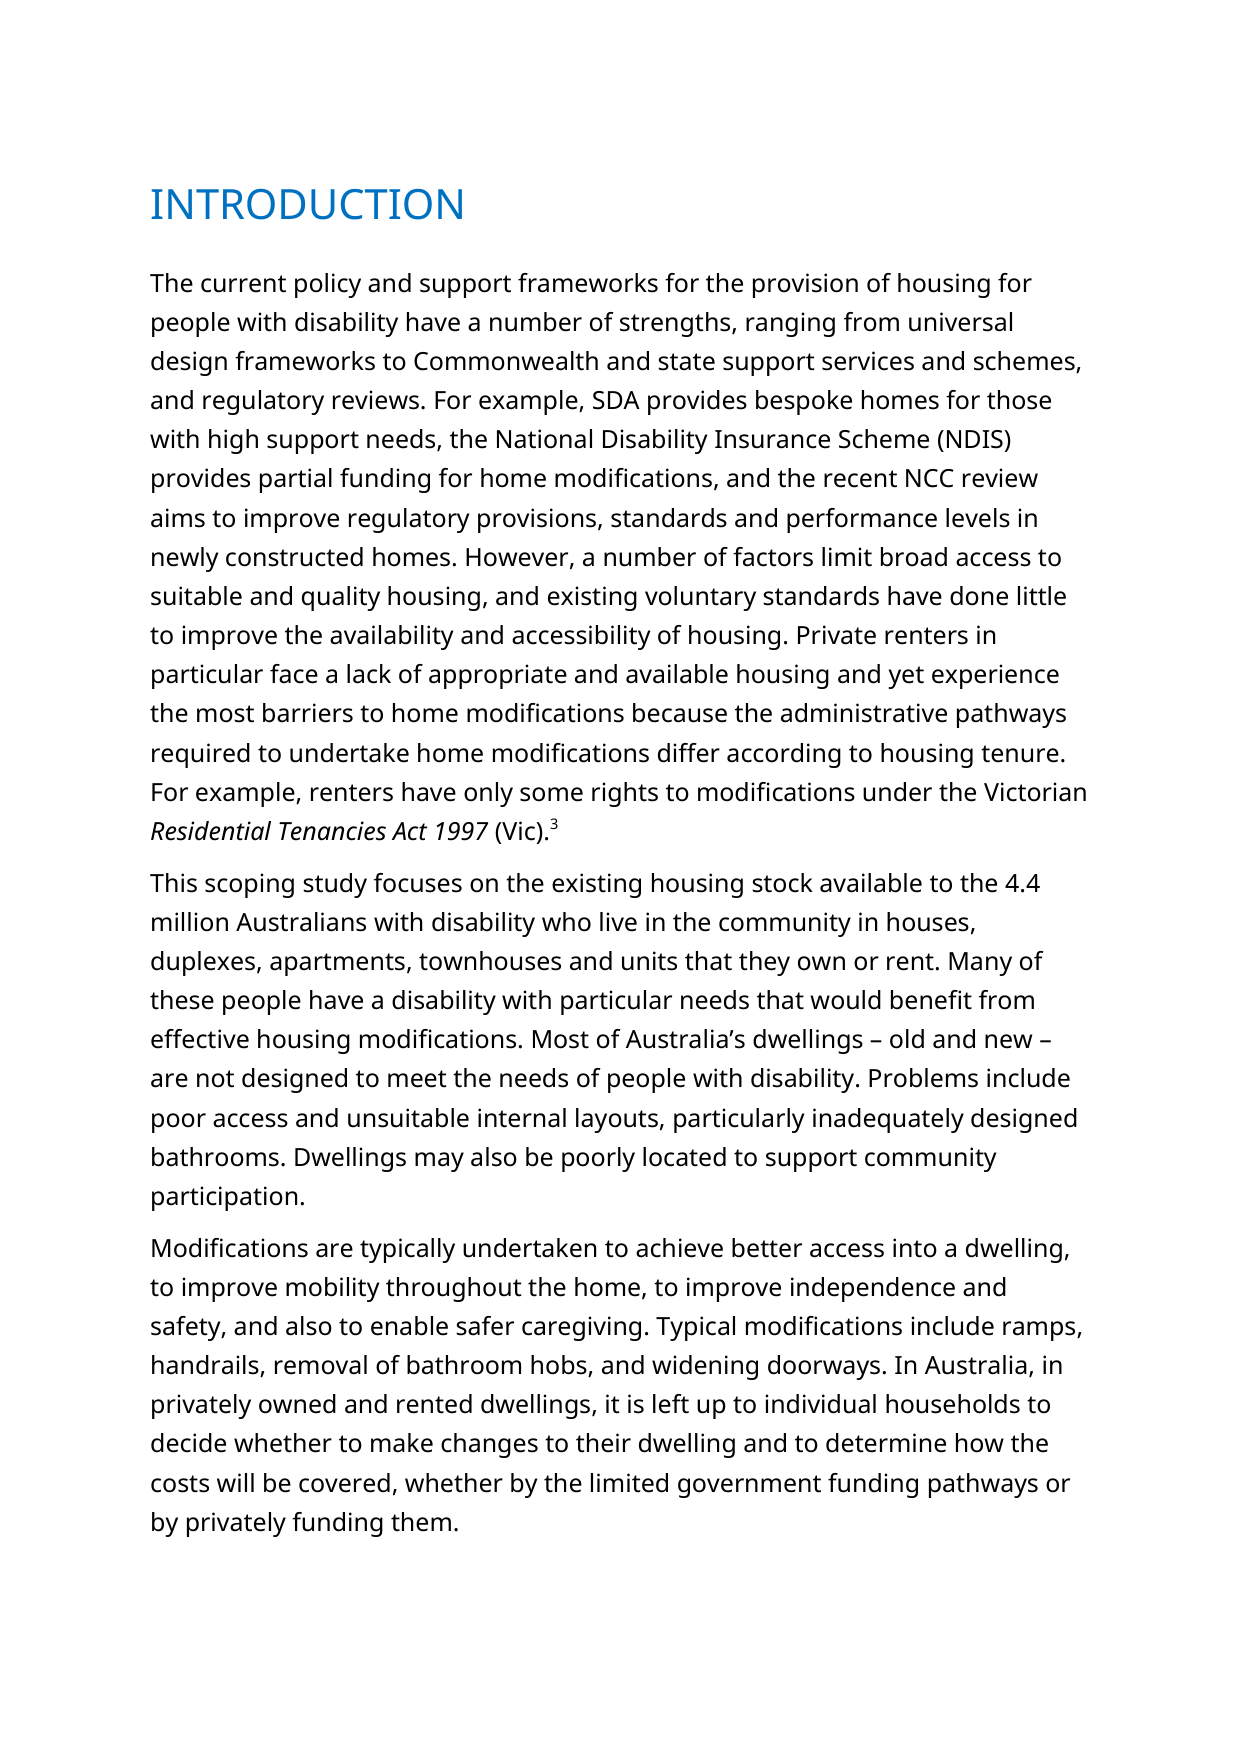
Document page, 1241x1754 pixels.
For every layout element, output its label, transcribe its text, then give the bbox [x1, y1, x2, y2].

text This scoping study focuses on the existing housing stock available to the 4.4 million Australians with disability who live in the community in houses, duplexes, apartments, townhouses and units that they own or rent. Many of these people have a disability with particular needs that would benefit from effective housing modifications. Most of Australia’s dwellings – old and new – are not designed to meet the needs of people with disability. Problems include poor access and unsuitable internal layouts, particularly inadequately designed bathrooms. Dwellings may also be poorly located to support community participation. [150, 865, 1090, 1213]
text Modifications are typically undertaken to achieve better access into a dwelling, to improve mobility throughout the home, to improve independence and safety, and also to enable safer caregiving. Typical modifications include ramps, handrails, removal of bathroom hobs, and widening doorways. In Australia, in privately owned and rented dwellings, it is left up to individual households to decide whether to make changes to their dwelling and to determine how the costs will be covered, whether by the limited government funding pathways or by privately funding them. [150, 1230, 1090, 1538]
title INTRODUCTION [150, 175, 1090, 232]
text The current policy and support frameworks for the provision of housing for people with disability have a number of strengths, ranging from universal design frameworks to Commonwealth and state support services and schemes, and regulatory reviews. For example, SDA provides bespoke homes for those with high support needs, the National Disability Insurance Scheme (NDIS) provides partial funding for home modifications, and the recent NCC review aims to improve regulatory provisions, standards and performance levels in newly constructed homes. However, a number of factors limit broad access to suitable and quality housing, and existing voluntary standards have done little to improve the availability and accessibility of housing. Private renters in particular face a lack of appropriate and available housing and yet experience the most barriers to home modifications because the administrative pathways required to undertake home modifications differ according to housing tenure. For example, renters have only some rights to modifications under the Victorian Residential Tenancies Act 1997 (Vic). [150, 265, 1090, 848]
